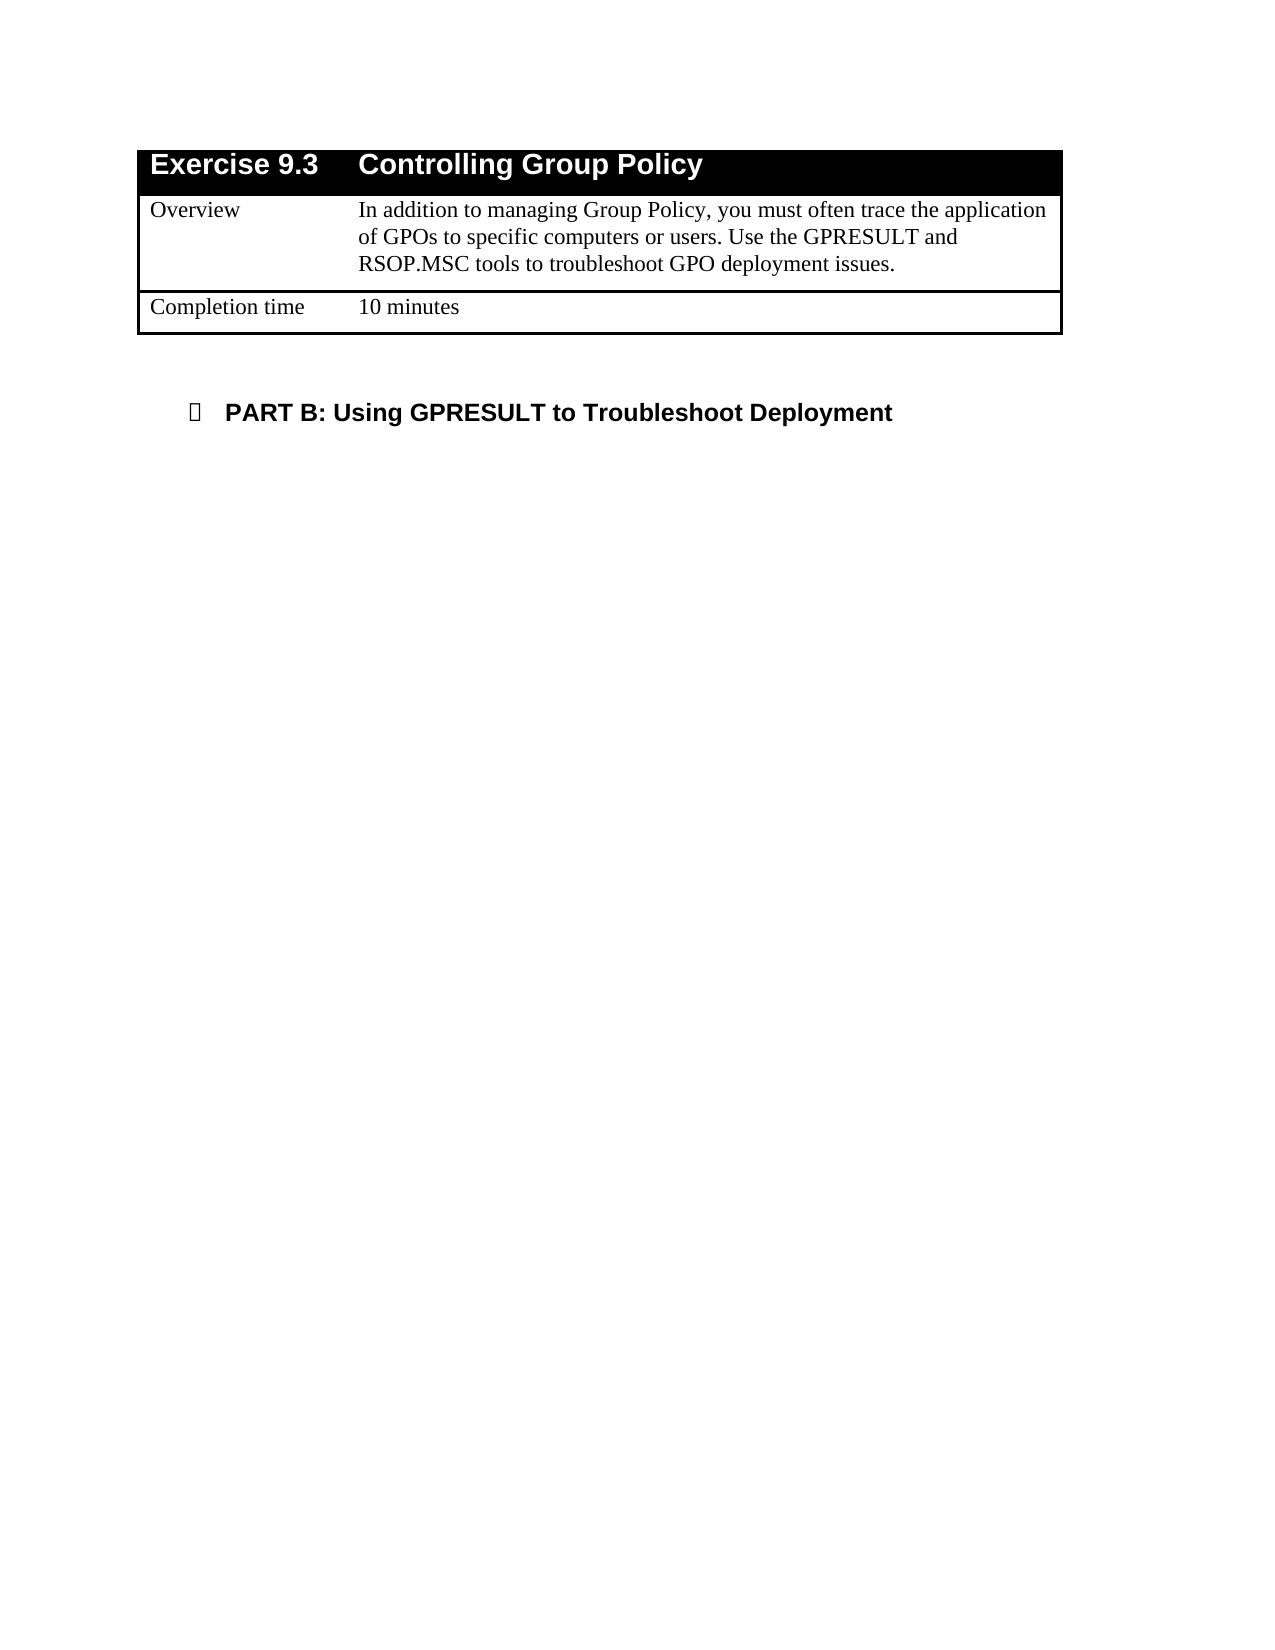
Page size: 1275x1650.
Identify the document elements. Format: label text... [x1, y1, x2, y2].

table_header Controlling Group Policy [347, 153, 1060, 193]
table_header Exercise 9.3 [140, 153, 347, 193]
table_cell 10 minutes [347, 293, 1060, 332]
text  PART B: Using GPRESULT to Troubleshoot Deployment [150, 399, 1125, 427]
table_cell In addition to managing Group Policy, you must often trace the application of GPOs to specific computers or users. Use the GPRESULT and RSOP.MSC tools to troubleshoot GPO deployment issues. [347, 196, 1060, 289]
table_cell Completion time [140, 293, 347, 332]
table_cell Overview [140, 196, 347, 289]
